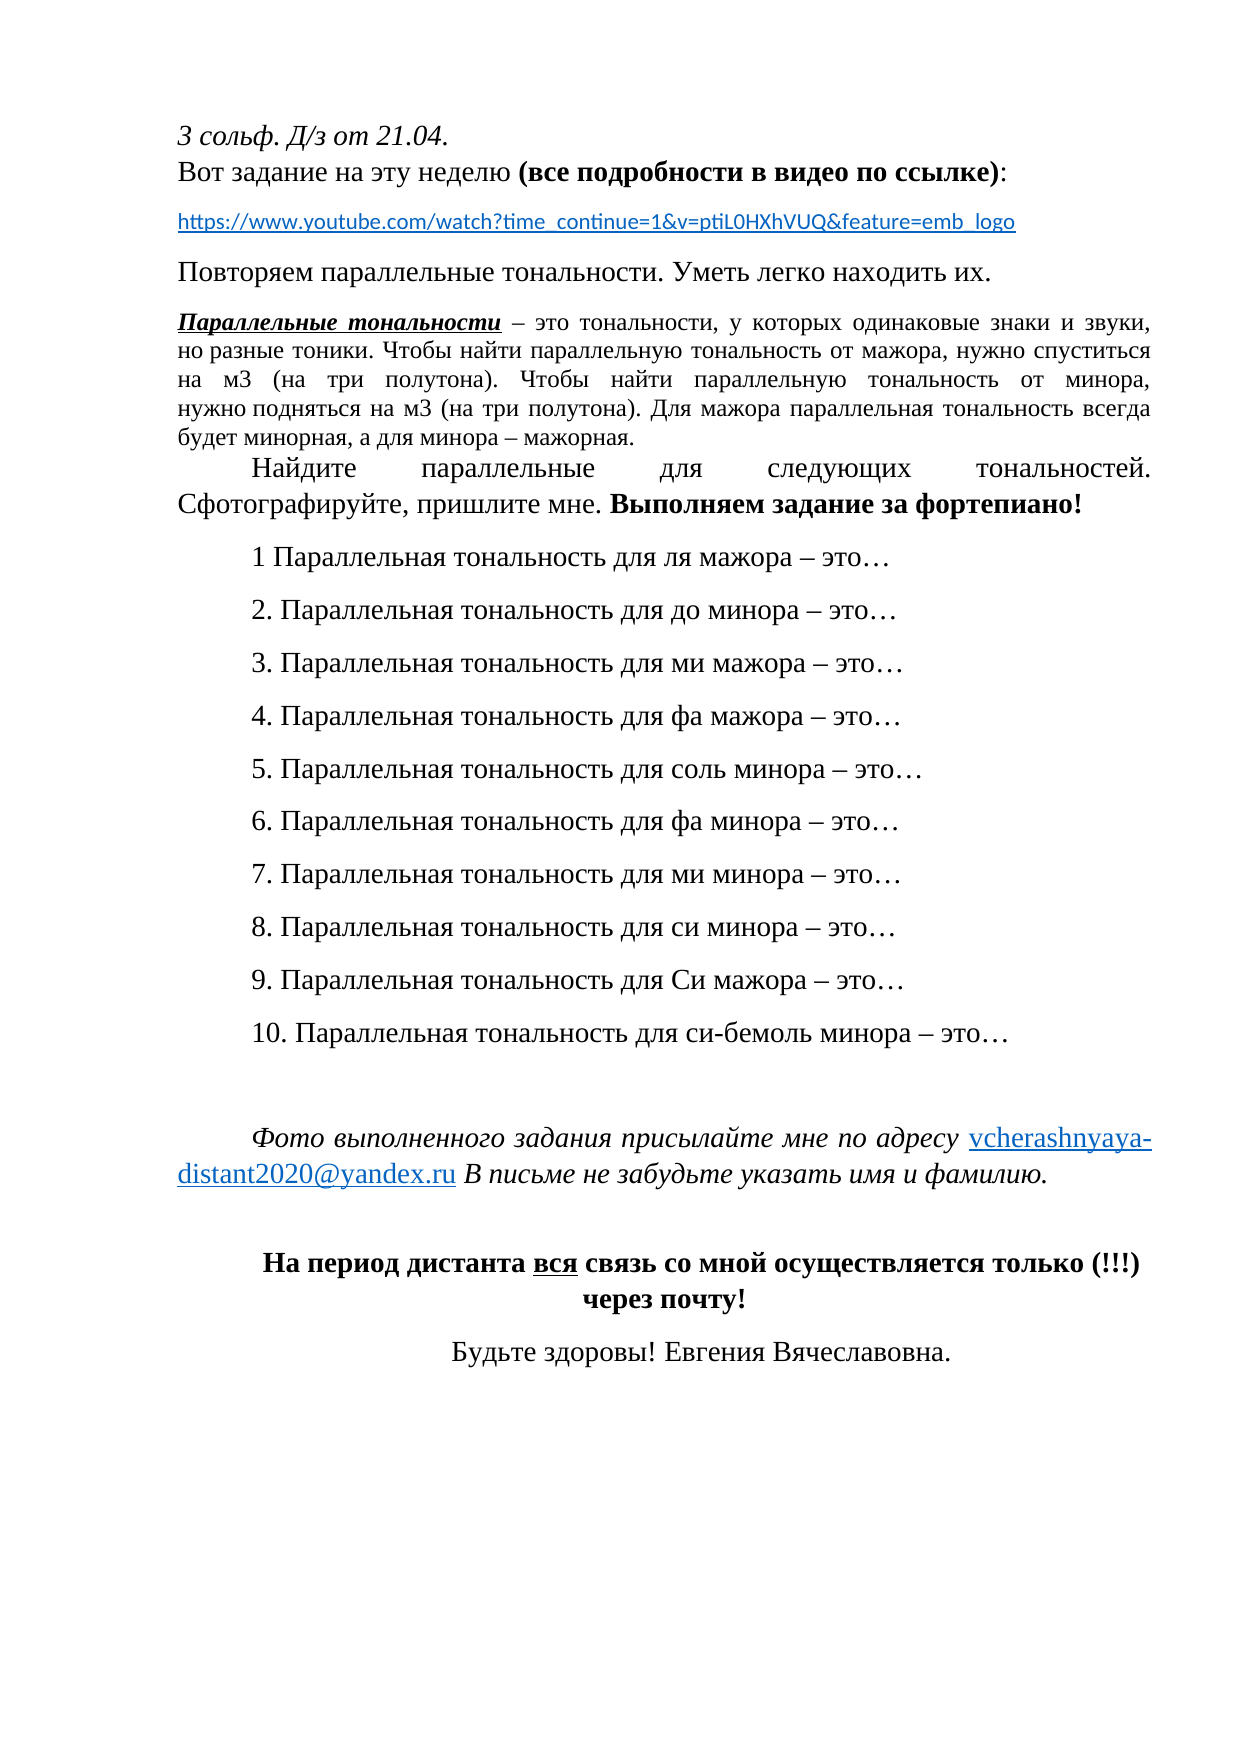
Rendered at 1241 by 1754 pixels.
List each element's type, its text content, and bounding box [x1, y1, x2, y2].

text 3 сольф. Д/з от 21.04. [177, 118, 1152, 152]
text Повторяем параллельные тональности. Уметь легко находить их. [177, 254, 1152, 287]
text 2. Параллельная тональность для до минора – это… [177, 592, 1152, 626]
text 1 Параллельная тональность для ля мажора – это… [177, 539, 1152, 573]
text https://www.youtube.com/watch?time_continue=1&v=ptiL0HXhVUQ&feature=emb_logo [177, 207, 1152, 235]
text 6. Параллельная тональность для фа минора – это… [177, 803, 1152, 837]
text Параллельные тональности – это тональности, у которых одинаковые знаки и звуки, но разные тоники. Чтобы найти параллельную тональность от мажора, нужно спуститься на м3 (на три полутона). Чтобы найти параллельную тональность от минора, нужно подняться на м3 (на три полутона). Для мажора параллельная тональность всегда будет минорная, а для минора – мажорная. [177, 307, 1152, 451]
text 8. Параллельная тональность для си минора – это… [177, 909, 1152, 943]
text Вот задание на эту неделю (все подробности в видео по ссылке): [177, 154, 1152, 188]
text 3. Параллельная тональность для ми мажора – это… [177, 645, 1152, 679]
text Будьте здоровы! Евгения Вячеславовна. [177, 1334, 1152, 1368]
text 9. Параллельная тональность для Си мажора – это… [177, 962, 1152, 996]
text 4. Параллельная тональность для фа мажора – это… [177, 698, 1152, 731]
text Фото выполненного задания присылайте мне по адресу vcherashnyaya-distant2020@yandex.ru В письме не забудьте указать имя и фамилию. [177, 1120, 1152, 1190]
text 7. Параллельная тональность для ми минора – это… [177, 856, 1152, 890]
text На период дистанта вся связь со мной осуществляется только (!!!) через почту! [177, 1246, 1152, 1315]
text Найдите параллельные для следующих тональностей. Сфотографируйте, пришлите мне. Выполняем задание за фортепиано! [177, 451, 1152, 520]
text 5. Параллельная тональность для соль минора – это… [177, 751, 1152, 784]
text 10. Параллельная тональность для си-бемоль минора – это… [177, 1015, 1152, 1048]
